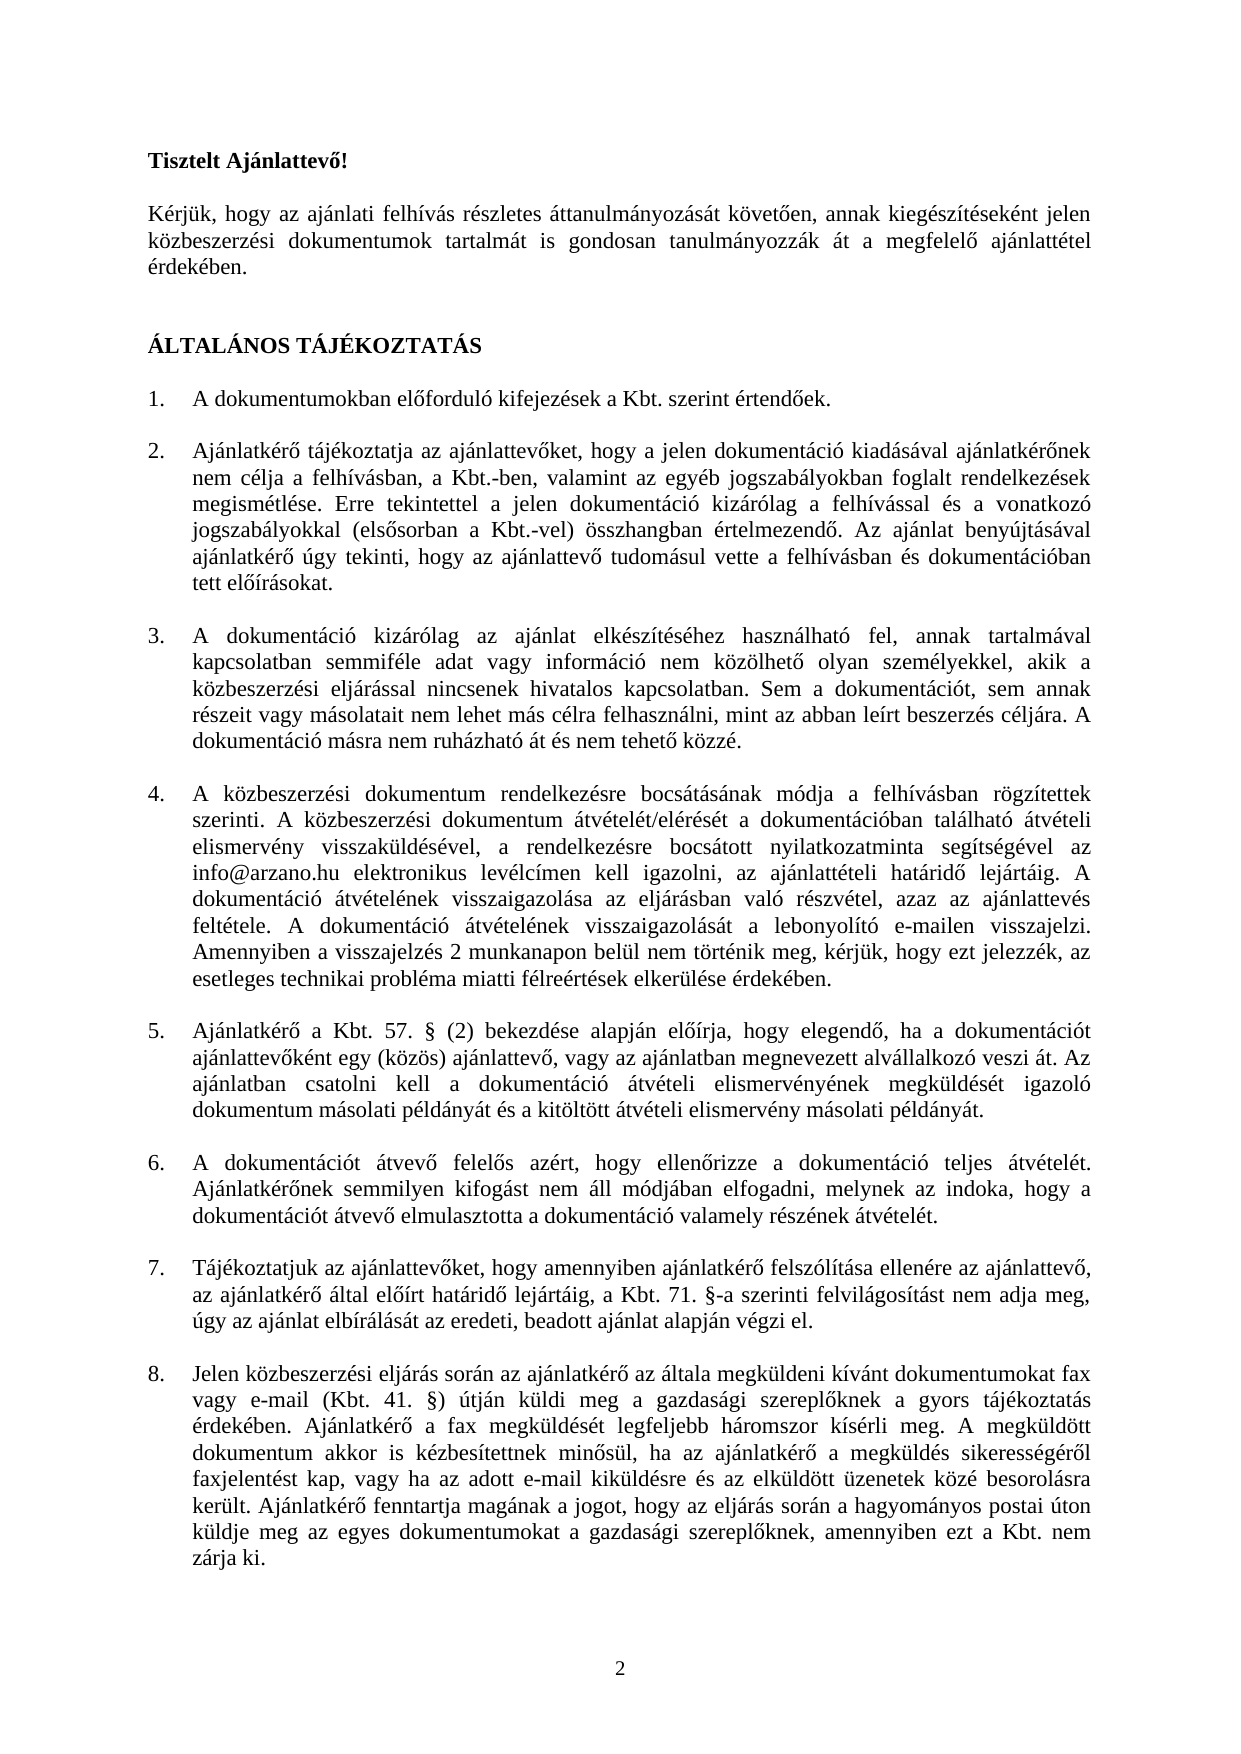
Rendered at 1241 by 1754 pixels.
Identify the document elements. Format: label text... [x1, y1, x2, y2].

text Tisztelt Ajánlattevő! [148, 148, 1093, 174]
list Tájékoztatjuk az ajánlattevőket, hogy amennyiben ajánlatkérő felszólítása ellenére az ajánlattevő, az ajánlatkérő által előírt határidő lejártáig, a Kbt. 71. §-a szerinti felvilágosítást nem adja meg, úgy az ajánlat elbírálását az eredeti, beadott ajánlat alapján végzi el. [148, 1254, 1093, 1333]
text Kérjük, hogy az ajánlati felhívás részletes áttanulmányozását követően, annak kiegészítéseként jelen közbeszerzési dokumentumok tartalmát is gondosan tanulmányozzák át a megfelelő ajánlattétel érdekében. [148, 200, 1093, 279]
list A dokumentáció kizárólag az ajánlat elkészítéséhez használható fel, annak tartalmával kapcsolatban semmiféle adat vagy információ nem közölhető olyan személyekkel, akik a közbeszerzési eljárással nincsenek hivatalos kapcsolatban. Sem a dokumentációt, sem annak részeit vagy másolatait nem lehet más célra felhasználni, mint az abban leírt beszerzés céljára. A dokumentáció másra nem ruházható át és nem tehető közzé. [148, 622, 1093, 754]
list Ajánlatkérő tájékoztatja az ajánlattevőket, hogy a jelen dokumentáció kiadásával ajánlatkérőnek nem célja a felhívásban, a Kbt.-ben, valamint az egyéb jogszabályokban foglalt rendelkezések megismétlése. Erre tekintettel a jelen dokumentáció kizárólag a felhívással és a vonatkozó jogszabályokkal (elsősorban a Kbt.-vel) összhangban értelmezendő. Az ajánlat benyújtásával ajánlatkérő úgy tekinti, hogy az ajánlattevő tudomásul vette a felhívásban és dokumentációban tett előírásokat. [148, 437, 1093, 596]
list A dokumentációt átvevő felelős azért, hogy ellenőrizze a dokumentáció teljes átvételét. Ajánlatkérőnek semmilyen kifogást nem áll módjában elfogadni, melynek az indoka, hogy a dokumentációt átvevő elmulasztotta a dokumentáció valamely részének átvételét. [148, 1149, 1093, 1228]
list Jelen közbeszerzési eljárás során az ajánlatkérő az általa megküldeni kívánt dokumentumokat fax vagy e-mail (Kbt. 41. §) útján küldi meg a gazdasági szereplőknek a gyors tájékoztatás érdekében. Ajánlatkérő a fax megküldését legfeljebb háromszor kísérli meg. A megküldött dokumentum akkor is kézbesítettnek minősül, ha az ajánlatkérő a megküldés sikerességéről faxjelentést kap, vagy ha az adott e-mail kiküldésre és az elküldött üzenetek közé besorolásra került. Ajánlatkérő fenntartja magának a jogot, hogy az eljárás során a hagyományos postai úton küldje meg az egyes dokumentumokat a gazdasági szereplőknek, amennyiben ezt a Kbt. nem zárja ki. [148, 1360, 1093, 1571]
list A közbeszerzési dokumentum rendelkezésre bocsátásának módja a felhívásban rögzítettek szerinti. A közbeszerzési dokumentum átvételét/elérését a dokumentációban található átvételi elismervény visszaküldésével, a rendelkezésre bocsátott nyilatkozatminta segítségével az info@arzano.hu elektronikus levélcímen kell igazolni, az ajánlattételi határidő lejártáig. A dokumentáció átvételének visszaigazolása az eljárásban való részvétel, azaz az ajánlattevés feltétele. A dokumentáció átvételének visszaigazolását a lebonyolító e-mailen visszajelzi. Amennyiben a visszajelzés 2 munkanapon belül nem történik meg, kérjük, hogy ezt jelezzék, az esetleges technikai probléma miatti félreértések elkerülése érdekében. [148, 780, 1093, 991]
list A dokumentumokban előforduló kifejezések a Kbt. szerint értendőek. [148, 385, 1093, 411]
text ÁLTALÁNOS TÁJÉKOZTATÁS [148, 332, 1093, 358]
list Ajánlatkérő a Kbt. 57. § (2) bekezdése alapján előírja, hogy elegendő, ha a dokumentációt ajánlattevőként egy (közös) ajánlattevő, vagy az ajánlatban megnevezett alvállalkozó veszi át. Az ajánlatban csatolni kell a dokumentáció átvételi elismervényének megküldését igazoló dokumentum másolati példányát és a kitöltött átvételi elismervény másolati példányát. [148, 1017, 1093, 1123]
